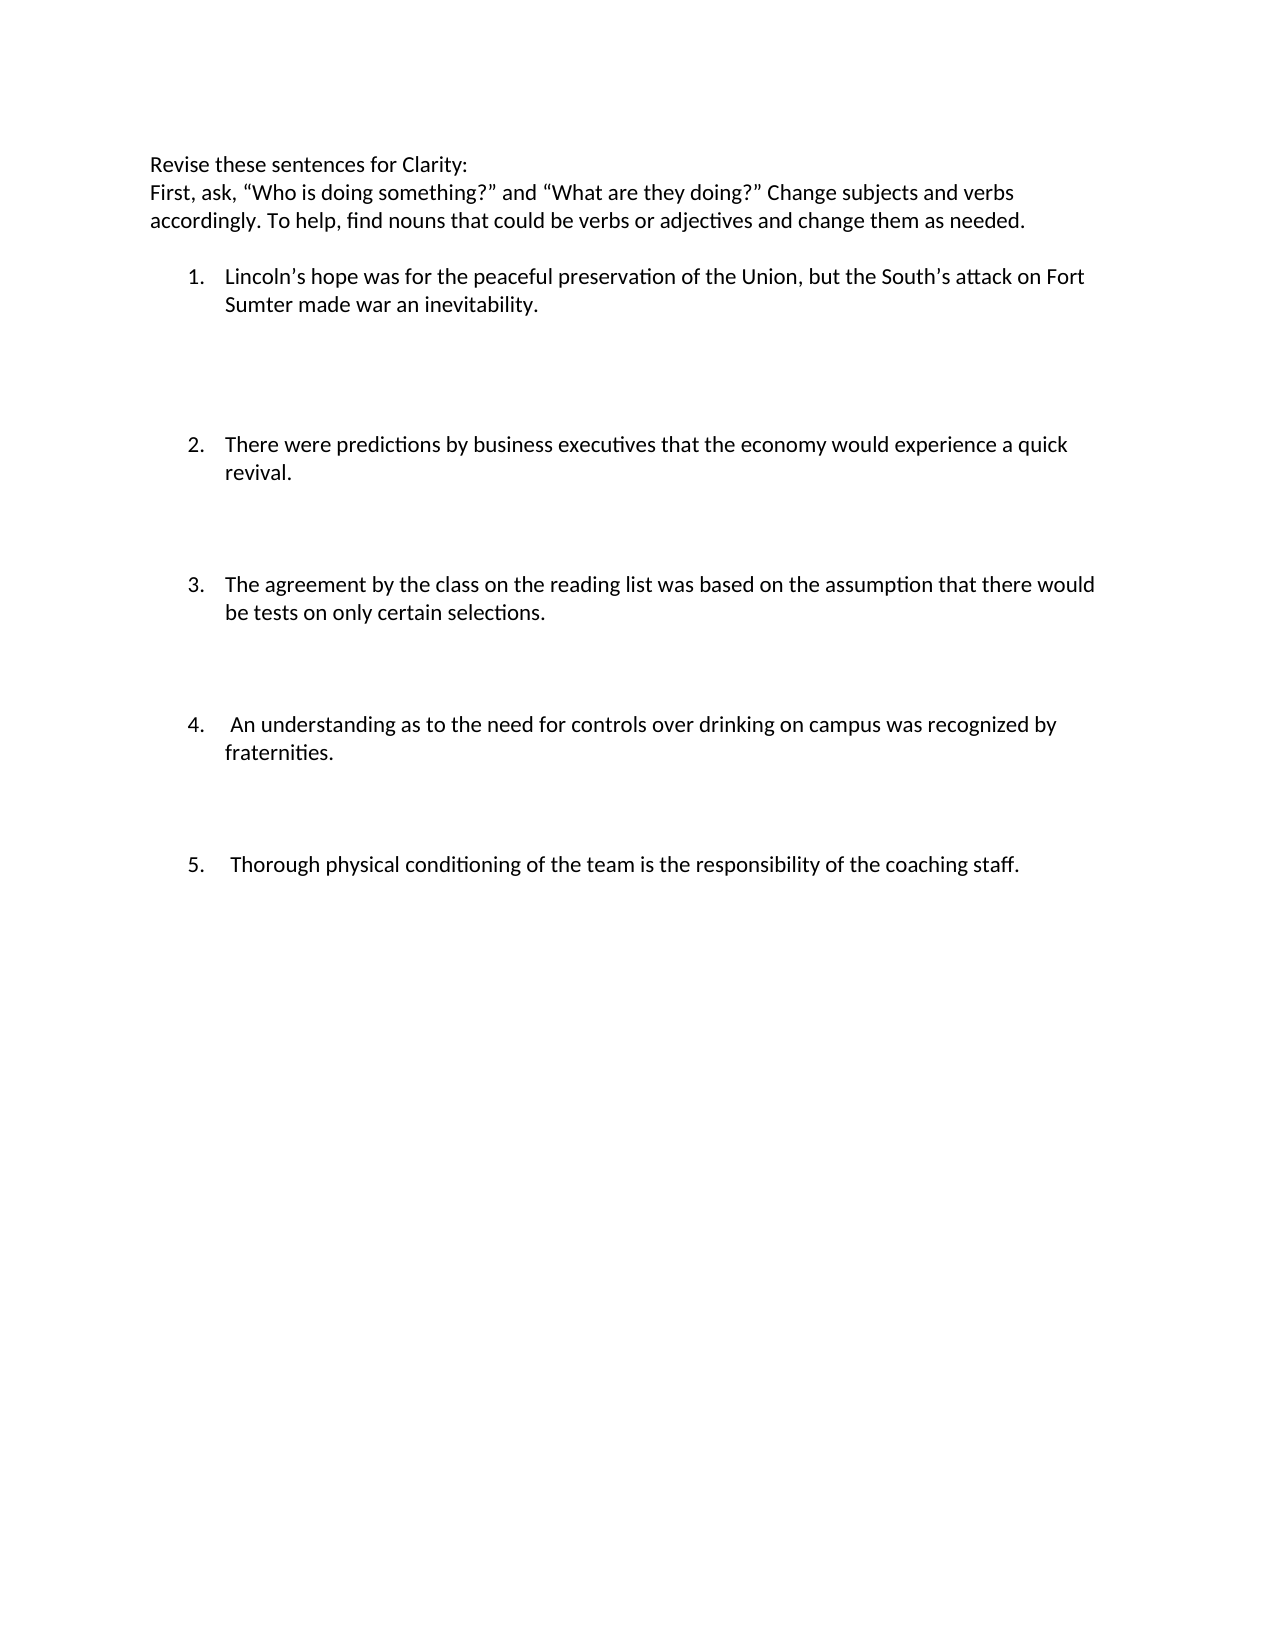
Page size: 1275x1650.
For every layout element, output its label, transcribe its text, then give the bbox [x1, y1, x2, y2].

list Lincoln’s hope was for the peaceful preservation of the Union, but the South’s attack on Fort Sumter made war an inevitability. [187, 262, 1125, 318]
list The agreement by the class on the reading list was based on the assumption that there would be tests on only certain selections. [187, 570, 1125, 626]
text Revise these sentences for Clarity: [150, 150, 1125, 178]
list Thorough physical conditioning of the team is the responsibility of the coaching staff. [187, 851, 1125, 878]
text First, ask, “Who is doing something?” and “What are they doing?” Change subjects and verbs accordingly. To help, find nouns that could be verbs or adjectives and change them as needed. [150, 178, 1125, 234]
list There were predictions by business executives that the economy would experience a quick revival. [187, 430, 1125, 486]
list An understanding as to the need for controls over drinking on campus was recognized by fraternities. [187, 710, 1125, 766]
